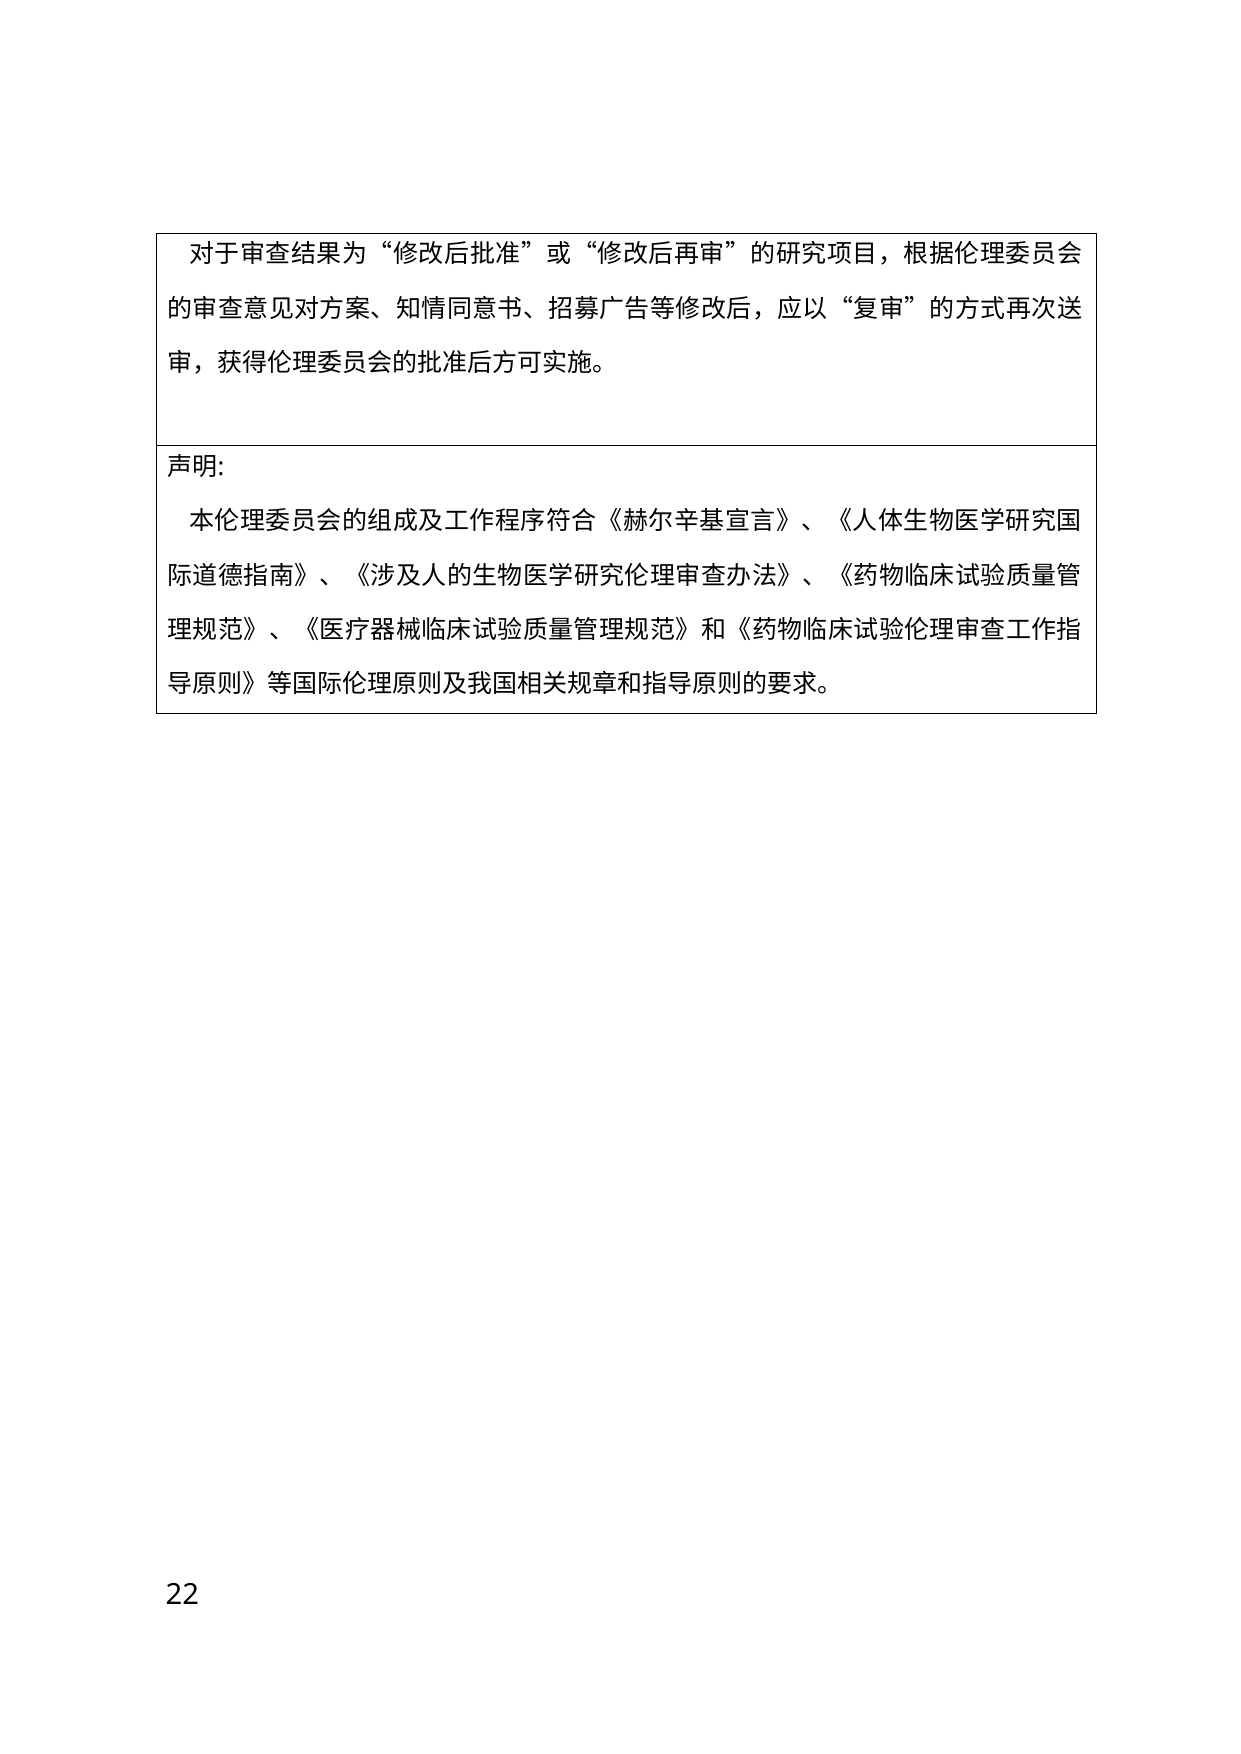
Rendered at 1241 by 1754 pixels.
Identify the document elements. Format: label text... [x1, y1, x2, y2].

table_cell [157, 234, 1096, 445]
table_cell 声明: 本伦理委员会的组成及工作程序符合《赫尔辛基宣言》、《人体生物医学研究国际道德指南》、《涉及人的生物医学研究伦理审查办法》、《药物临床试验质量管理规范》、《医疗器械临床试验质量管理规范》和《药物临床试验伦理审查工作指导原则》等国际伦理原则及我国相关规章和指导原则的要求。 [157, 446, 1096, 713]
